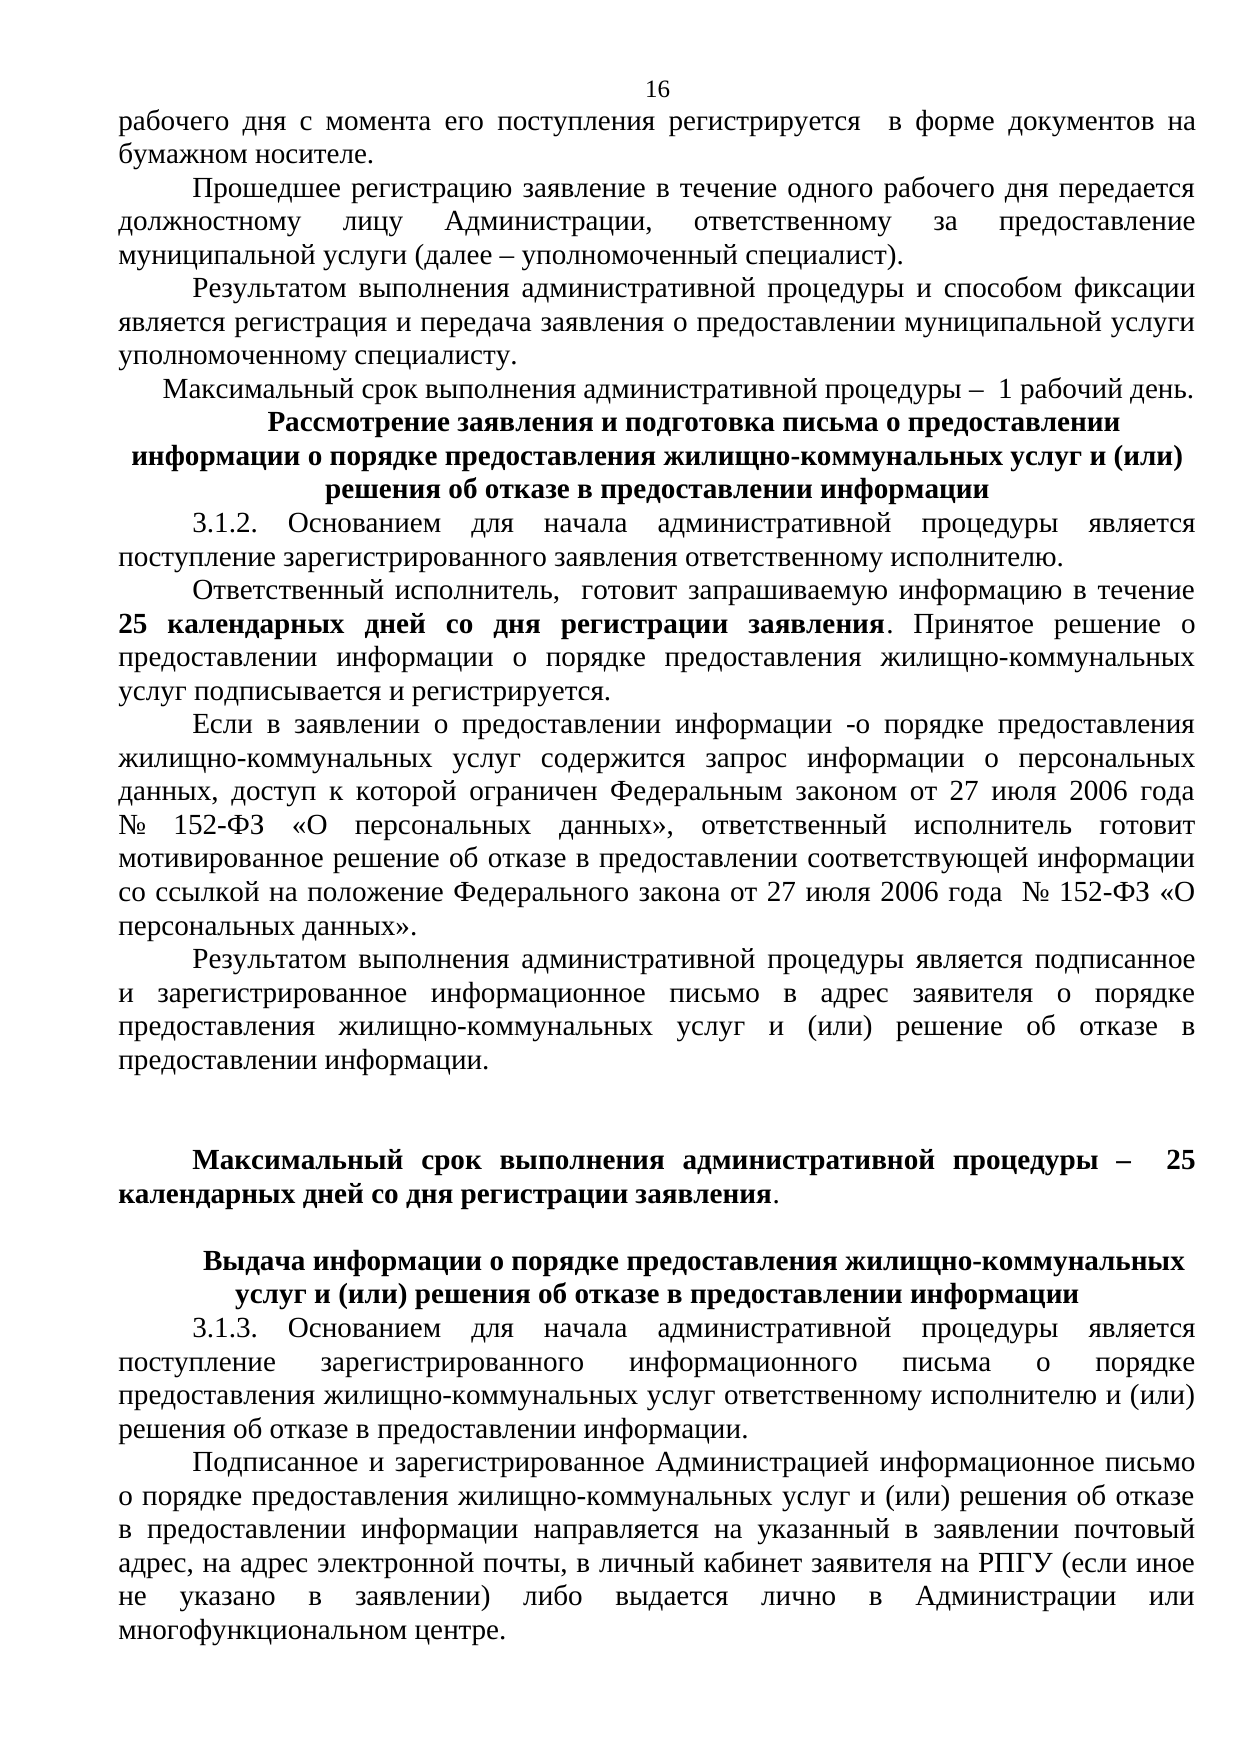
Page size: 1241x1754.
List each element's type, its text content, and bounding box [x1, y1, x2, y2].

text Выдача информации о порядке предоставления жилищно-коммунальных услуг и (или) решения об отказе в предоставлении информации [118, 1243, 1196, 1310]
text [118, 103, 1196, 170]
text Ответственный исполнитель, готовит запрашиваемую информацию в течение 25 календарных дней со дня регистрации заявления. Принятое решение о предоставлении информации о порядке предоставления жилищно-коммунальных услуг подписывается и регистрируется. [118, 572, 1196, 706]
text Рассмотрение заявления и подготовка письма о предоставлении информации о порядке предоставления жилищно-коммунальных услуг и (или) решения об отказе в предоставлении информации [118, 404, 1196, 505]
text Если в заявлении о предоставлении информации -о порядке предоставления жилищно-коммунальных услуг содержится запрос информации о персональных данных, доступ к которой ограничен Федеральным законом от 27 июля 2006 года № 152-ФЗ «О персональных данных», ответственный исполнитель готовит мотивированное решение об отказе в предоставлении соответствующей информации со ссылкой на положение Федерального закона от 27 июля 2006 года № 152-ФЗ «О персональных данных». [118, 706, 1196, 941]
text Результатом выполнения административной процедуры и способом фиксации является регистрация и передача заявления о предоставлении муниципальной услуги уполномоченному специалисту. [118, 270, 1196, 371]
text 3.1.3. Основанием для начала административной процедуры является поступление зарегистрированного информационного письма о порядке предоставления жилищно-коммунальных услуг ответственному исполнителю и (или) решения об отказе в предоставлении информации. [118, 1310, 1196, 1444]
text Прошедшее регистрацию заявление в течение одного рабочего дня передается должностному лицу Администрации, ответственному за предоставление муниципальной услуги (далее – уполномоченный специалист). [118, 170, 1196, 270]
text Подписанное и зарегистрированное Администрацией информационное письмо о порядке предоставления жилищно-коммунальных услуг и (или) решения об отказе в предоставлении информации направляется на указанный в заявлении почтовый адрес, на адрес электронной почты, в личный кабинет заявителя на РПГУ (если иное не указано в заявлении) либо выдается лично в Администрации или многофункциональном центре. [118, 1444, 1196, 1646]
text 3.1.2. Основанием для начала административной процедуры является поступление зарегистрированного заявления ответственному исполнителю. [118, 505, 1196, 572]
text Максимальный срок выполнения административной процедуры – 1 рабочий день. [118, 371, 1196, 404]
text Результатом выполнения административной процедуры является подписанное и зарегистрированное информационное письмо в адрес заявителя о порядке предоставления жилищно-коммунальных услуг и (или) решение об отказе в предоставлении информации. [118, 941, 1196, 1075]
text Максимальный срок выполнения административной процедуры – 25 календарных дней со дня регистрации заявления. [118, 1142, 1196, 1209]
